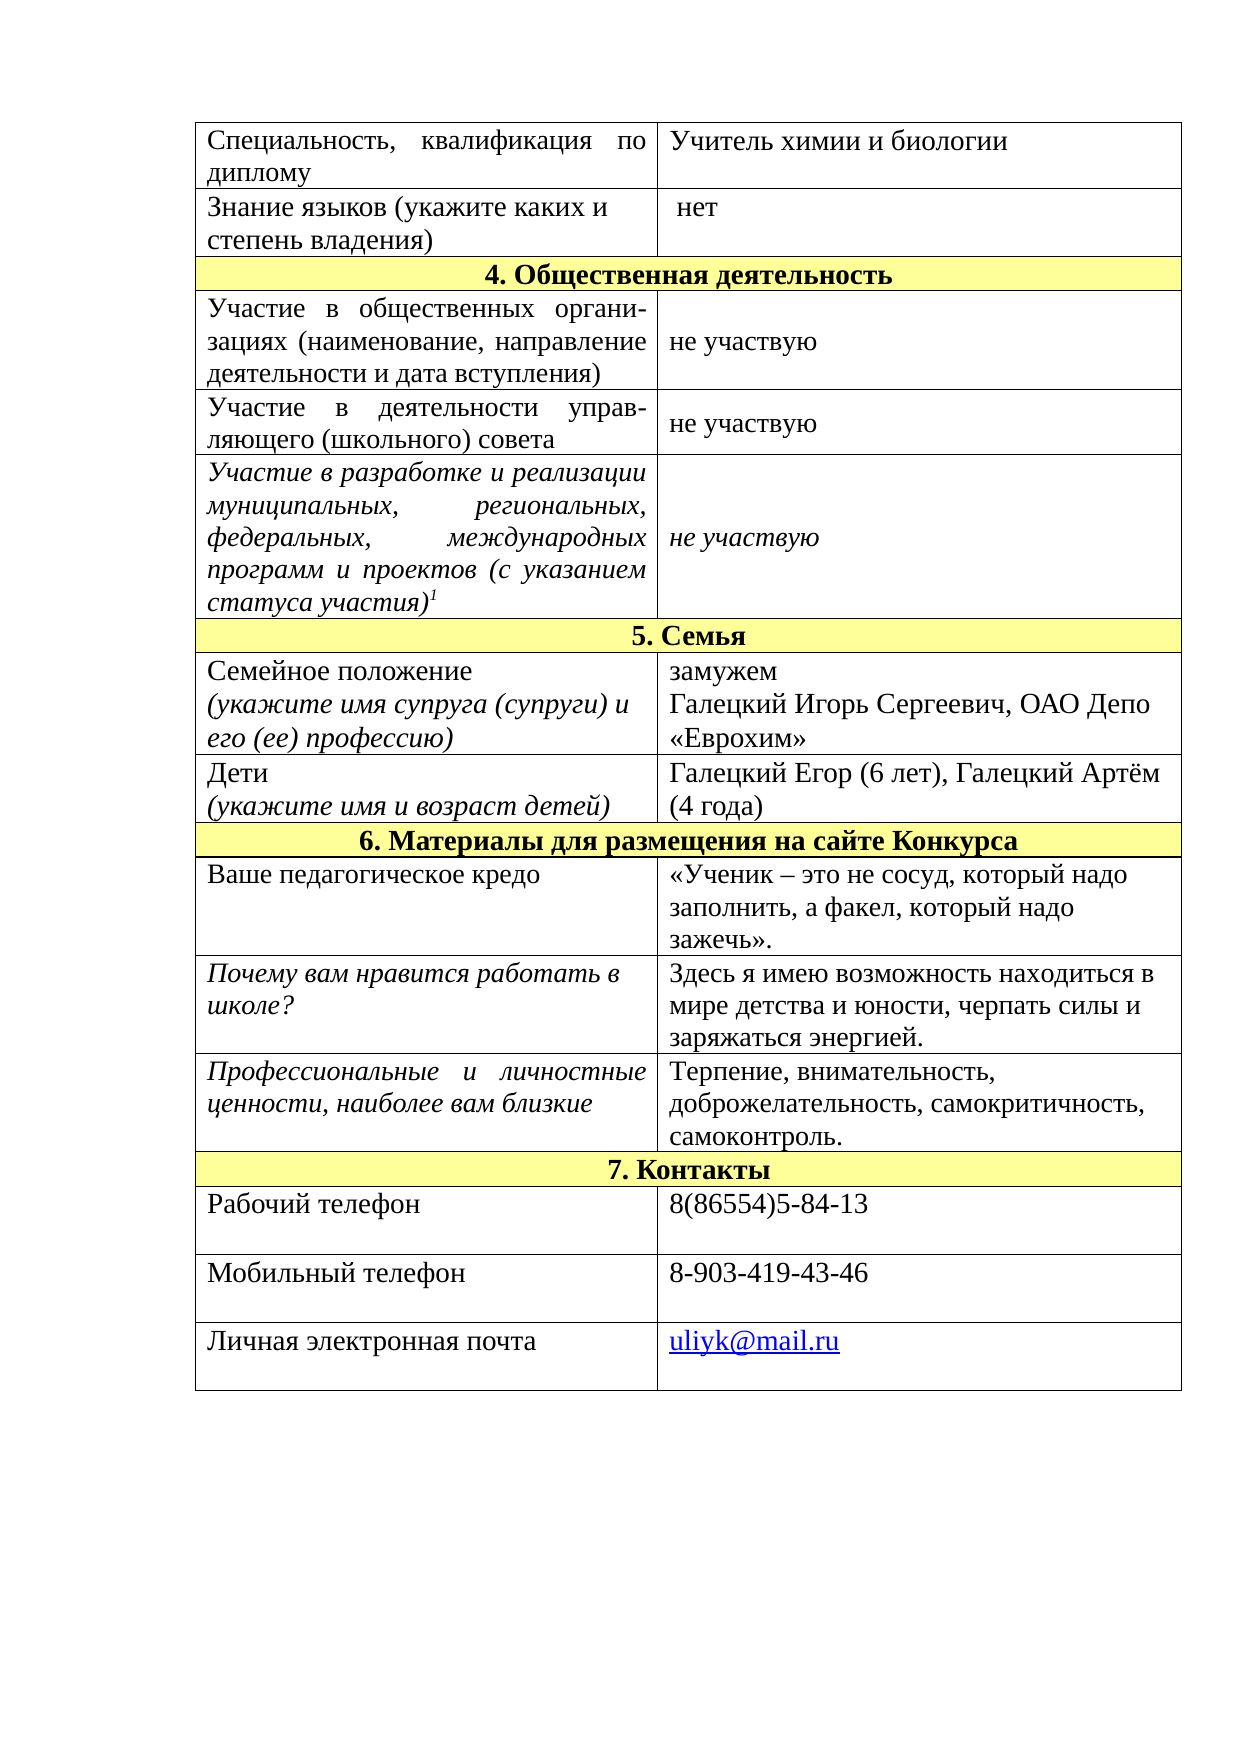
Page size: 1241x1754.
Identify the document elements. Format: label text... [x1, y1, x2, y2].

table_cell не участвую [658, 291, 1181, 388]
table_cell Дети (укажите имя и возраст детей) [196, 755, 657, 822]
table_cell Учитель химии и биологии [658, 123, 1181, 188]
table_cell uliyk@mail.ru [658, 1323, 1181, 1390]
table_cell нет [658, 189, 1181, 256]
table_cell Мобильный телефон [196, 1255, 657, 1322]
table_cell Рабочий телефон [196, 1187, 657, 1254]
table_cell «Ученик – это не сосуд, который надо заполнить, а факел, который надо зажечь». [658, 858, 1181, 954]
table_cell Галецкий Егор (6 лет), Галецкий Артём (4 года) [658, 755, 1181, 822]
table_cell Участие в деятельности управляющего (школьного) совета [196, 390, 657, 454]
table_cell Ваше педагогическое кредо [196, 858, 657, 954]
table_cell Почему вам нравится работать в школе? [196, 956, 657, 1053]
table_cell Профессиональные и личностные ценности, наиболее вам близкие [196, 1054, 657, 1151]
table_cell Личная электронная почта [196, 1323, 657, 1390]
table_cell Здесь я имею возможность находиться в мире детства и юности, черпать силы и заряжаться энергией. [658, 956, 1181, 1053]
table_cell 7. Контакты [196, 1152, 1181, 1186]
table_cell Знание языков (укажите каких и степень владения) [196, 189, 657, 256]
table_cell 6. Материалы для размещения на сайте Конкурса [196, 823, 1181, 856]
table_cell 5. Семья [196, 619, 1181, 652]
table_cell не участвую [658, 390, 1181, 454]
table_cell Участие в разработке и реализации муниципальных, региональных, федеральных, международных программ и проектов (с указанием статуса участия)1 [196, 455, 657, 617]
table_cell Специальность, квалификация по диплому [196, 123, 657, 188]
table_cell Терпение, внимательность, доброжелательность, самокритичность, самоконтроль. [658, 1054, 1181, 1151]
table_cell 8-903-419-43-46 [658, 1255, 1181, 1322]
table_cell замужем Галецкий Игорь Сергеевич, ОАО Депо «Еврохим» [658, 653, 1181, 754]
table_cell Участие в общественных организациях (наименование, направление деятельности и дата вступления) [196, 291, 657, 388]
table_cell Семейное положение (укажите имя супруга (супруги) и его (ее) профессию) [196, 653, 657, 754]
table_cell 8(86554)5-84-13 [658, 1187, 1181, 1254]
table_cell 4. Общественная деятельность [196, 257, 1181, 290]
table_cell не участвую [658, 455, 1181, 617]
